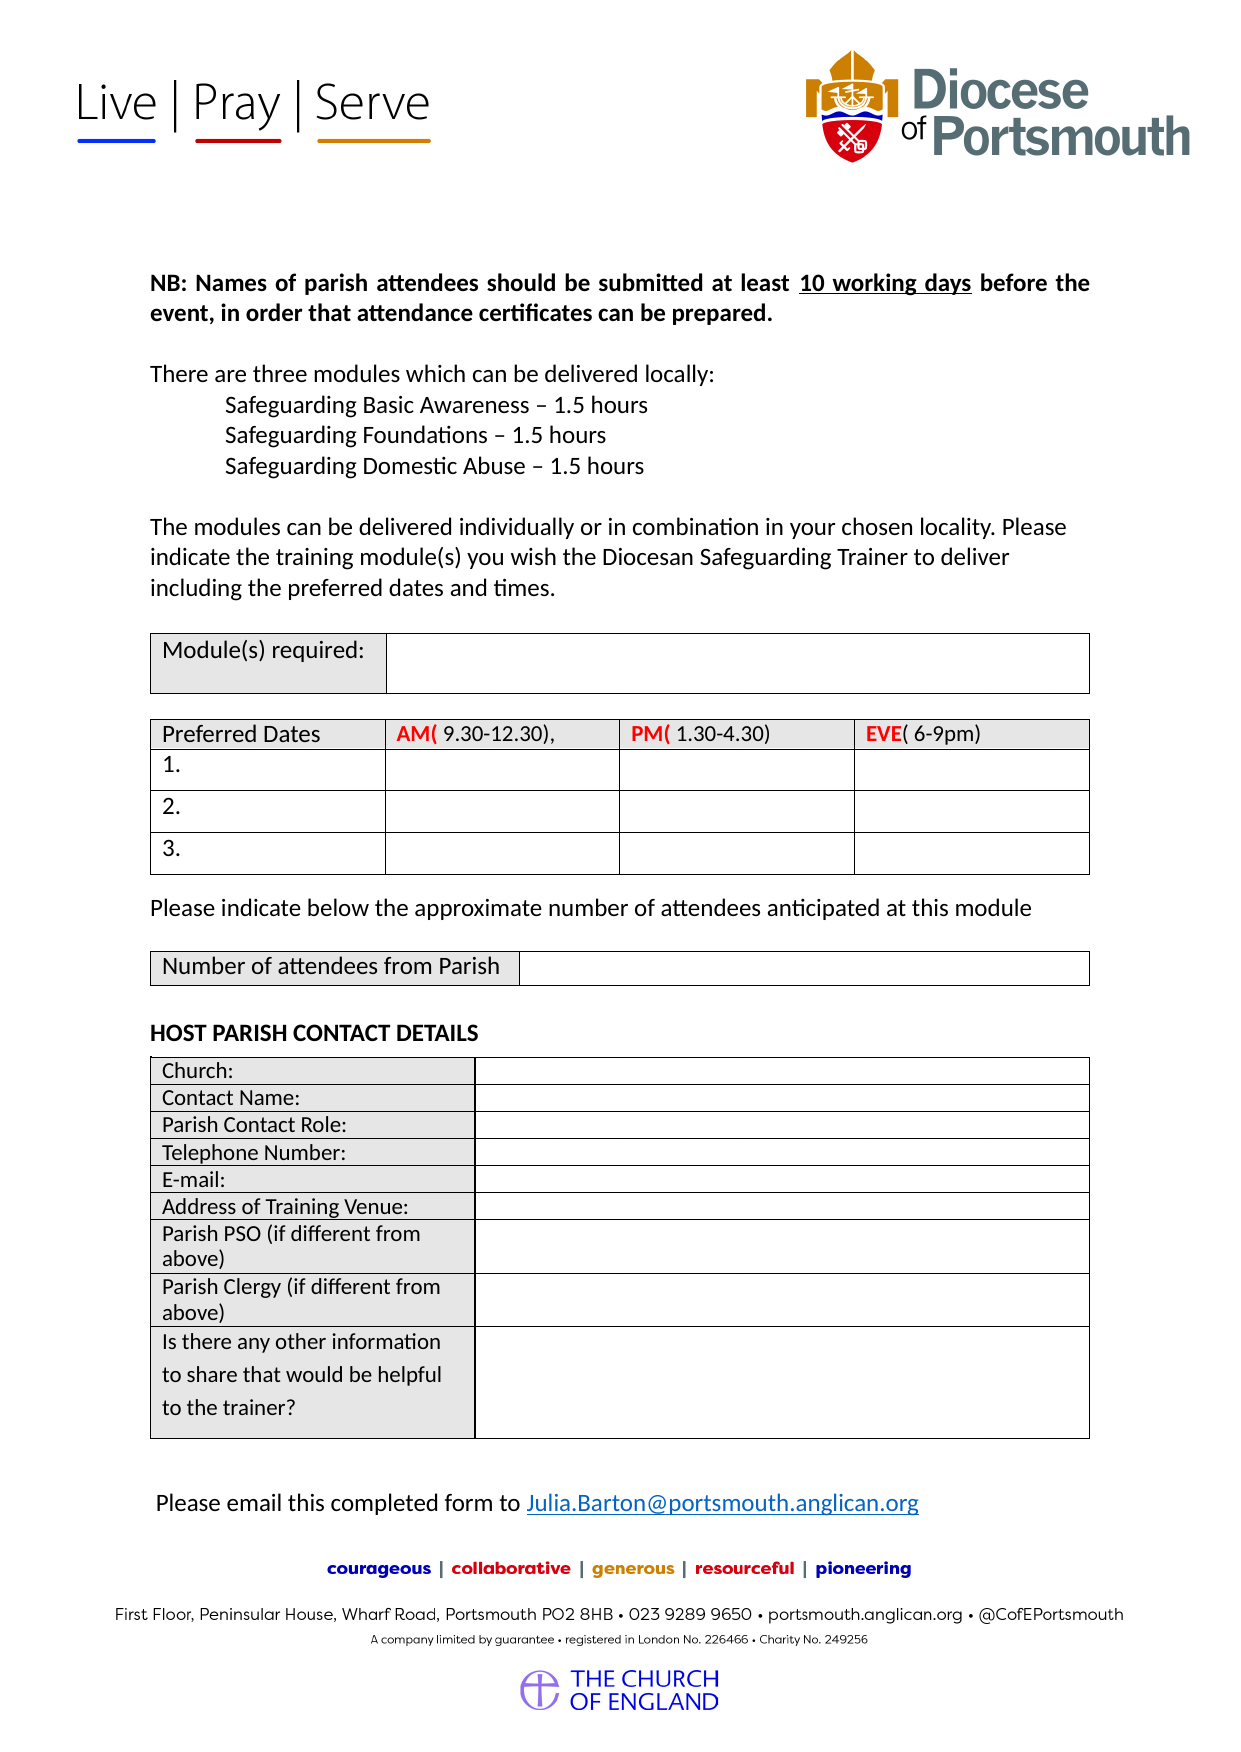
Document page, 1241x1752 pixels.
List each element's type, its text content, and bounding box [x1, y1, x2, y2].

text HOST PARISH CONTACT DETAILS [150, 1019, 1090, 1047]
table_cell [620, 750, 854, 790]
table_cell [476, 1112, 1089, 1138]
table_cell [620, 791, 854, 832]
table_cell Is there any other information to share that would be helpful to the trainer? [151, 1327, 474, 1438]
table_cell [151, 750, 385, 790]
table_header Church: [151, 1058, 474, 1084]
table_cell [476, 1085, 1089, 1111]
table_cell [855, 791, 1089, 832]
table_header Preferred Dates [151, 720, 385, 748]
text Safeguarding Basic Awareness – 1.5 hours [150, 389, 1090, 419]
table_cell [386, 833, 619, 874]
table_cell Contact Name: [151, 1085, 474, 1111]
table_header AM( 9.30-12.30), [386, 720, 619, 748]
table_cell [151, 791, 385, 832]
text NB: Names of parish attendees should be submitted at least 10 working days before the event, in order that attendance certificates can be prepared. [150, 267, 1090, 328]
table_cell [855, 833, 1089, 874]
table_cell [386, 750, 619, 790]
text Safeguarding Foundations – 1.5 hours [225, 419, 1090, 450]
table_cell [151, 833, 385, 874]
text The modules can be delivered individually or in combination in your chosen locality. Please indicate the training module(s) you wish the Diocesan Safeguarding Trainer to deliver including the preferred dates and times. [150, 511, 1090, 602]
table_header [520, 952, 1089, 985]
table_cell Address of Training Venue: [151, 1193, 474, 1219]
table_cell [476, 1220, 1089, 1273]
picture [4, 4, 1234, 1742]
table_cell [620, 833, 854, 874]
table_cell Parish PSO (if different from above) [151, 1220, 474, 1273]
table_header [387, 634, 1089, 693]
table_cell [386, 791, 619, 832]
table_cell [476, 1274, 1089, 1326]
table_header Number of attendees from Parish [151, 952, 519, 985]
table_cell [476, 1166, 1089, 1192]
table_cell [476, 1327, 1089, 1438]
text There are three modules which can be delivered locally: [150, 358, 1090, 389]
table_header [476, 1058, 1089, 1084]
table_cell [476, 1139, 1089, 1165]
table_cell [476, 1193, 1089, 1219]
text Please email this completed form to Julia.Barton@portsmouth.anglican.org [150, 1488, 1090, 1518]
table_header EVE( 6-9pm) [855, 720, 1089, 748]
table_cell Telephone Number: [151, 1139, 474, 1165]
table_header Module(s) required: [151, 634, 386, 693]
text Please indicate below the approximate number of attendees anticipated at this module [150, 894, 1090, 922]
table_cell E-mail: [151, 1166, 474, 1192]
table_cell Parish Contact Role: [151, 1112, 474, 1138]
table_header PM( 1.30-4.30) [620, 720, 854, 748]
table_cell [855, 750, 1089, 790]
table_cell Parish Clergy (if different from above) [151, 1274, 474, 1326]
text Safeguarding Domestic Abuse – 1.5 hours [150, 450, 1090, 480]
